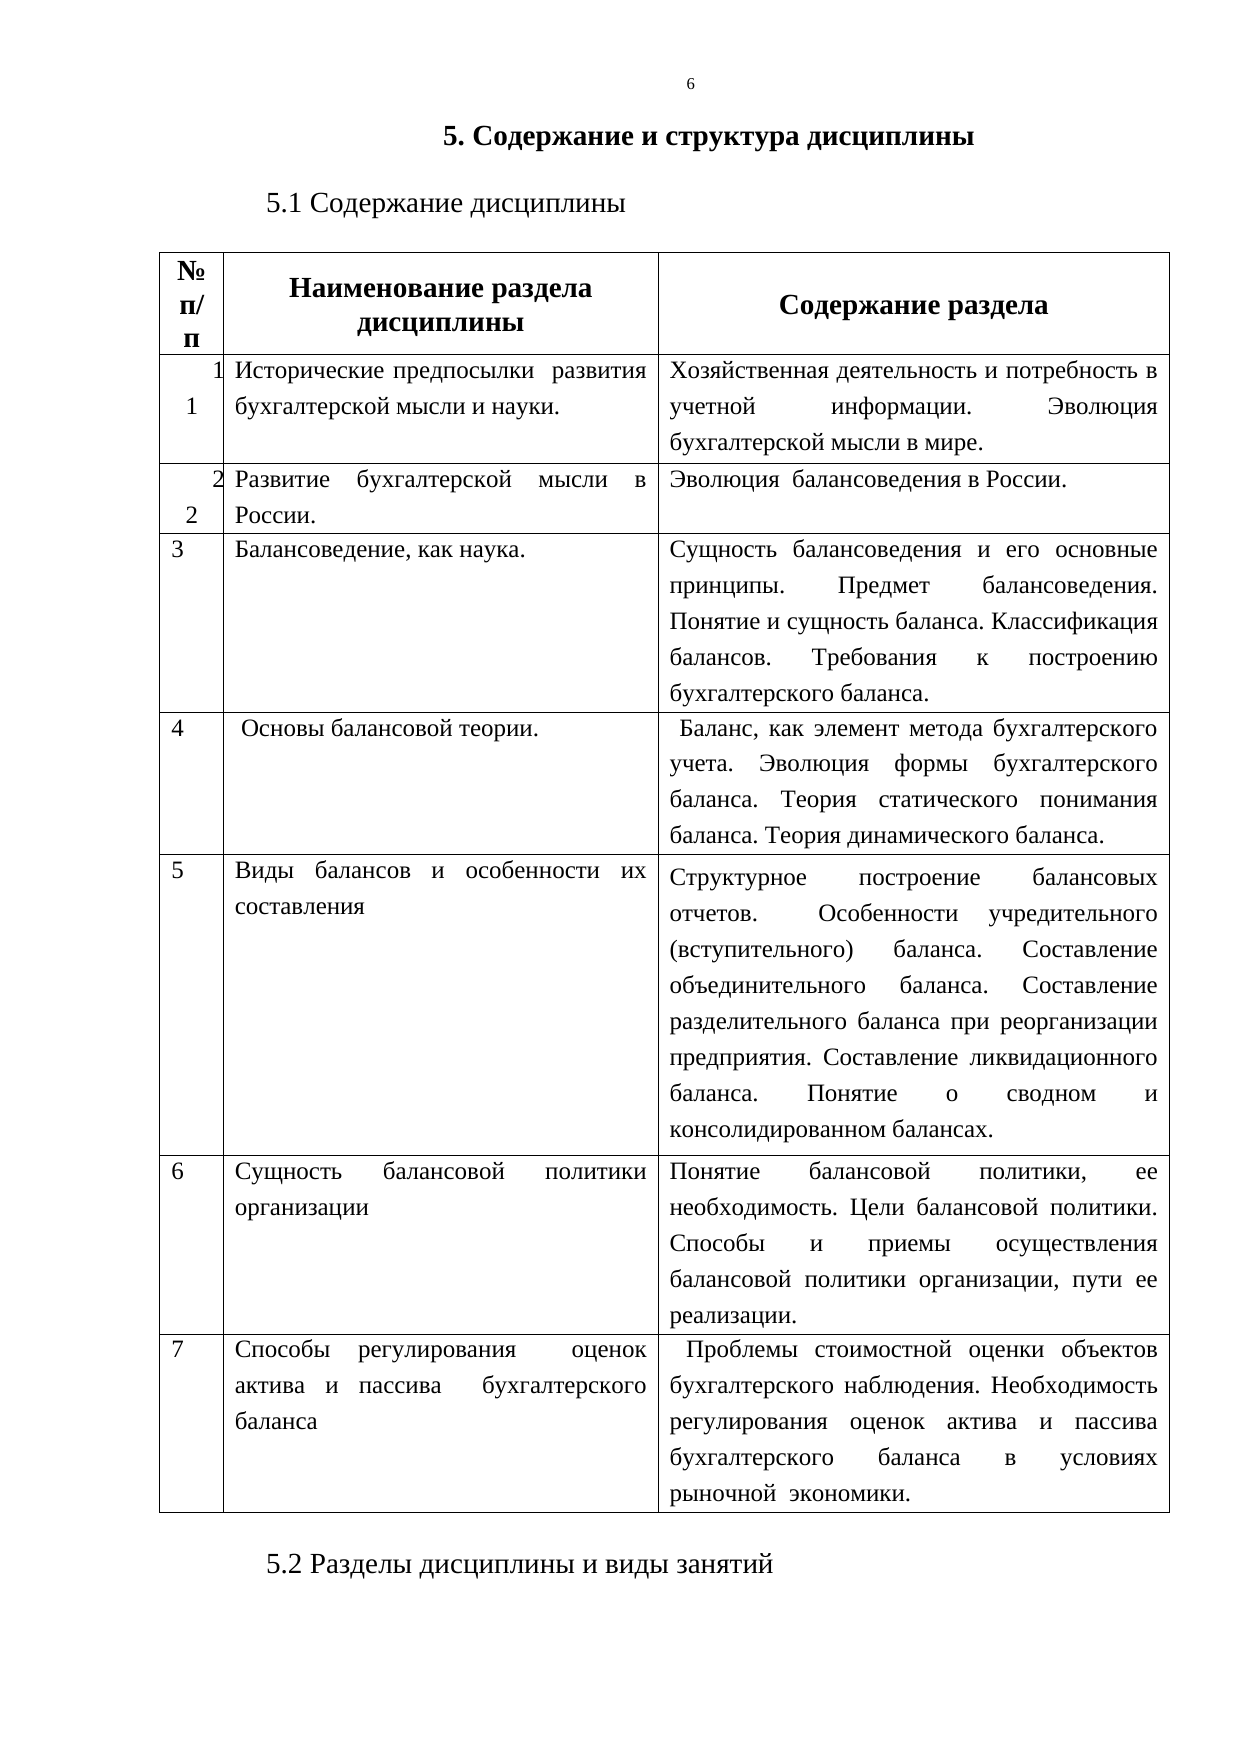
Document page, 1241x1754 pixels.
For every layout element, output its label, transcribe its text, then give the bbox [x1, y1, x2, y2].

table_cell Структурное построение балансовых отчетов. Особенности учредительного (вступительного) баланса. Составление объединительного баланса. Составление разделительного баланса при реорганизации предприятия. Составление ликвидационного баланса. Понятие о сводном и консолидированном балансах. [659, 855, 1169, 1155]
table_header Содержание раздела [659, 253, 1169, 354]
table_cell Понятие балансовой политики, ее необходимость. Цели балансовой политики. Способы и приемы осуществления балансовой политики организации, пути ее реализации. [659, 1156, 1169, 1333]
text 5. Содержание и структура дисциплины [177, 118, 1152, 152]
table_cell Исторические предпосылки развития бухгалтерской мысли и науки. [224, 355, 658, 463]
table_cell 22 [160, 464, 223, 533]
table_cell 5 [160, 855, 223, 1155]
table_cell 11 [160, 355, 223, 463]
text 5.2 Разделы дисциплины и виды занятий [177, 1546, 1152, 1580]
table_cell 4 [160, 713, 223, 854]
table_cell Эволюция балансоведения в России. [659, 464, 1169, 533]
table_cell 6 [160, 1156, 223, 1333]
table_cell 7 [160, 1335, 223, 1512]
table_cell Сущность балансовой политики организации [224, 1156, 658, 1333]
table_cell Способы регулирования оценок актива и пассива бухгалтерского баланса [224, 1335, 658, 1512]
table_cell Развитие бухгалтерской мысли в России. [224, 464, 658, 533]
table_cell Балансоведение, как наука. [224, 534, 658, 712]
table_cell Сущность балансоведения и его основные принципы. Предмет балансоведения. Понятие и сущность баланса. Классификация балансов. Требования к построению бухгалтерского баланса. [659, 534, 1169, 712]
table_cell Проблемы стоимостной оценки объектов бухгалтерского наблюдения. Необходимость регулирования оценок актива и пассива бухгалтерского баланса в условиях рыночной экономики. [659, 1335, 1169, 1512]
table_header № п/п [160, 253, 223, 354]
table_cell Виды балансов и особенности их составления [224, 855, 658, 1155]
table_cell Хозяйственная деятельность и потребность в учетной информации. Эволюция бухгалтерской мысли в мире. [659, 355, 1169, 463]
table_cell Баланс, как элемент метода бухгалтерского учета. Эволюция формы бухгалтерского баланса. Теория статического понимания баланса. Теория динамического баланса. [659, 713, 1169, 854]
table_cell Основы балансовой теории. [224, 713, 658, 854]
text 5.1 Содержание дисциплины [177, 185, 1152, 219]
table_cell 3 [160, 534, 223, 712]
table_header Наименование раздела дисциплины [224, 253, 658, 354]
